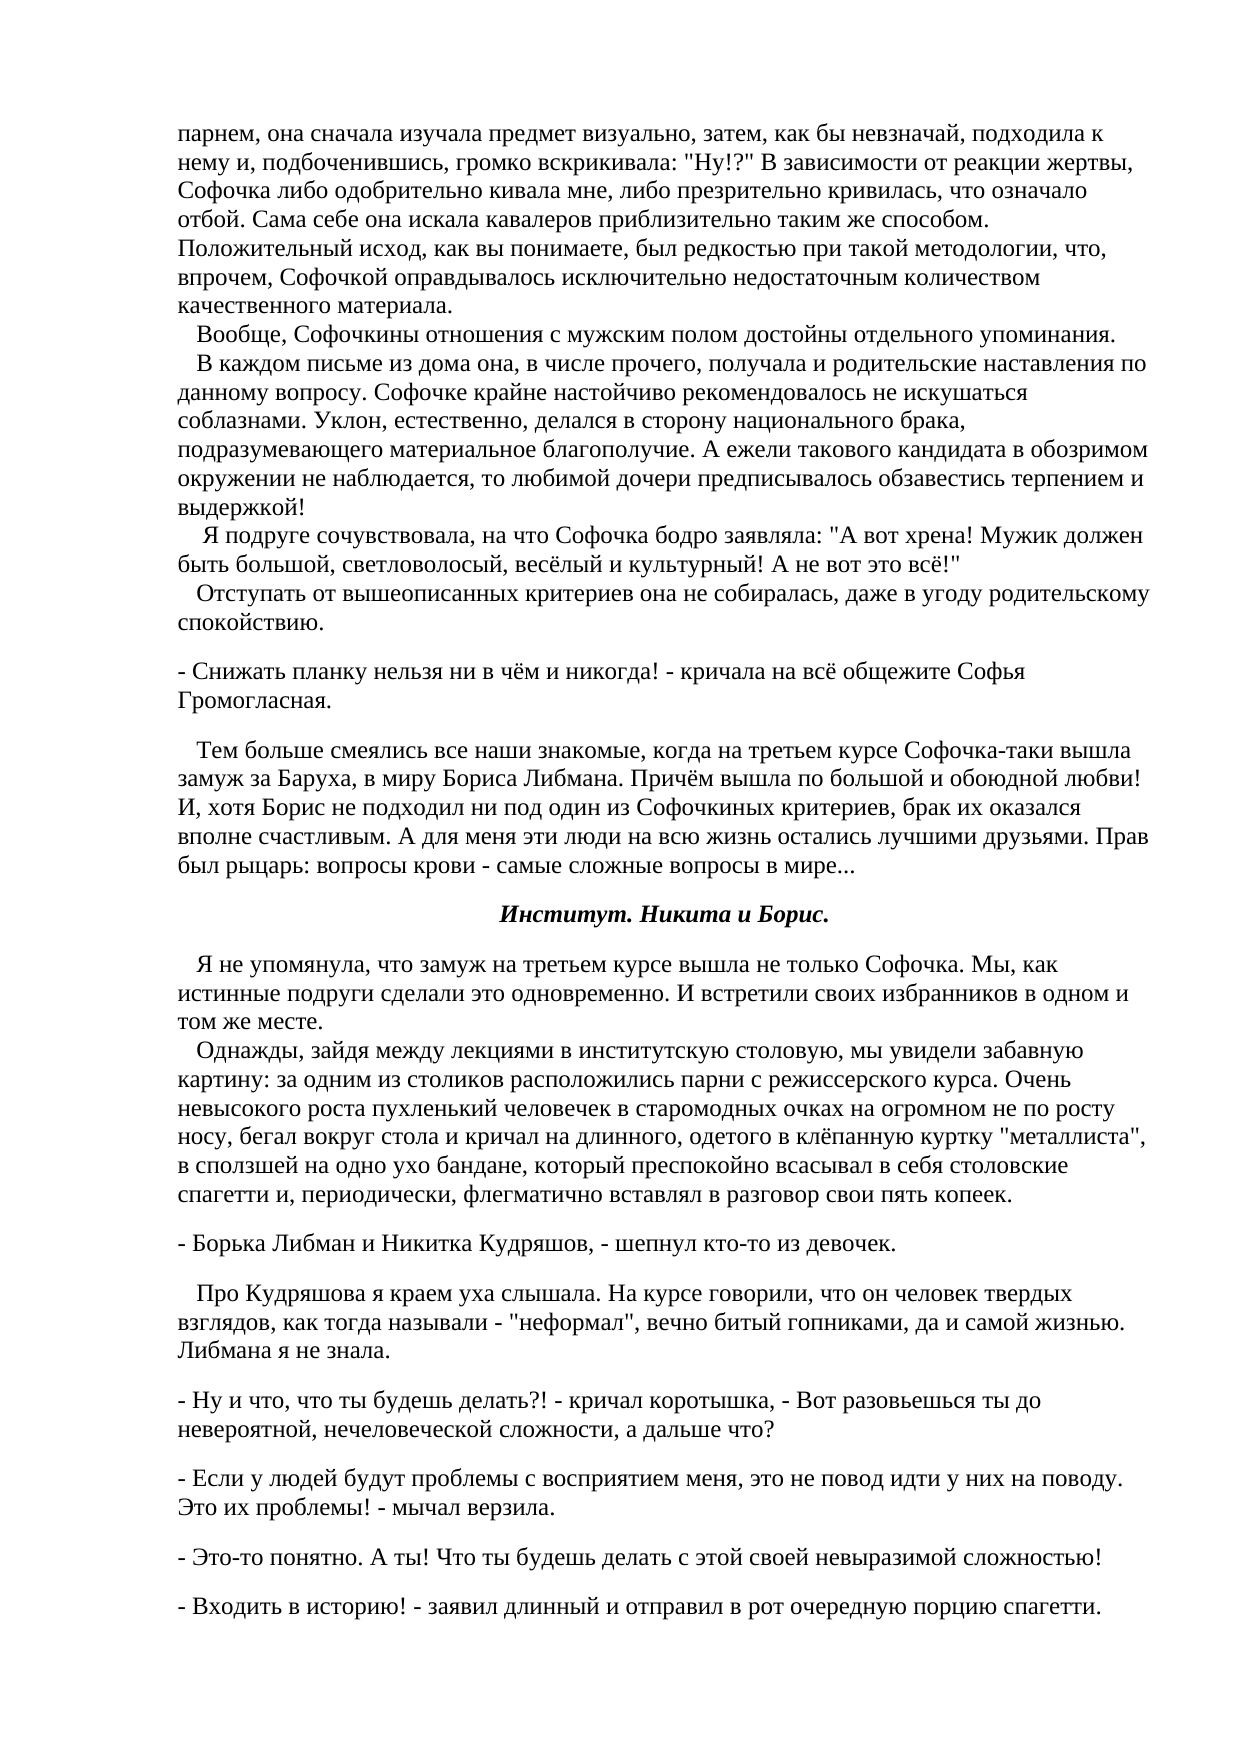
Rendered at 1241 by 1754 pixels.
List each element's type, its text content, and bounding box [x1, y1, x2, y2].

text Вообще, Софочкины отношения с мужским полом достойны отдельного упоминания. [177, 319, 1152, 348]
text - Это-то понятно. А ты! Что ты будешь делать с этой своей невыразимой сложностью! [177, 1542, 1152, 1571]
text Однажды, зайдя между лекциями в институтскую столовую, мы увидели забавную картину: за одним из столиков расположились парни с режиссерского курса. Очень невысокого роста пухленький человечек в старомодных очках на огромном не по росту носу, бегал вокруг стола и кричал на длинного, одетого в клёпанную куртку "металлиста", в сползшей на одно ухо бандане, который преспокойно всасывал в себя столовские спагетти и, периодически, флегматично вставлял в разговор свои пять копеек. [177, 1035, 1152, 1208]
text В каждом письме из дома она, в числе прочего, получала и родительские наставления по данному вопросу. Софочке крайне настойчиво рекомендовалось не искушаться соблазнами. Уклон, естественно, делался в сторону национального брака, подразумевающего материальное благополучие. А ежели такового кандидата в обозримом окружении не наблюдается, то любимой дочери предписывалось обзавестись терпением и выдержкой! [177, 348, 1152, 521]
text - Снижать планку нельзя ни в чём и никогда! - кричала на всё общежите Софья Громогласная. [177, 656, 1152, 714]
text Про Кудряшова я краем уха слышала. На курсе говорили, что он человек твердых взглядов, как тогда называли - "неформал", вечно битый гопниками, да и самой жизнью. Либмана я не знала. [177, 1278, 1152, 1364]
text Я подруге сочувствовала, на что Софочка бодро заявляла: "А вот хрена! Мужик должен быть большой, светловолосый, весёлый и культурный! А не вот это всё!" [177, 521, 1152, 578]
text - Борька Либман и Никитка Кудряшов, - шепнул кто-то из девочек. [177, 1228, 1152, 1257]
text Институт. Никита и Борис. [177, 899, 1152, 928]
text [177, 118, 1152, 319]
text Я не упомянула, что замуж на третьем курсе вышла не только Софочка. Мы, как истинные подруги сделали это одновременно. И встретили своих избранников в одном и том же месте. [177, 949, 1152, 1035]
text Тем больше смеялись все наши знакомые, когда на третьем курсе Софочка-таки вышла замуж за Баруха, в миру Бориса Либмана. Причём вышла по большой и обоюдной любви! И, хотя Борис не подходил ни под один из Софочкиных критериев, брак их оказался вполне счастливым. А для меня эти люди на всю жизнь остались лучшими друзьями. Прав был рыцарь: вопросы крови - самые сложные вопросы в мире... [177, 735, 1152, 878]
text - Входить в историю! - заявил длинный и отправил в рот очередную порцию спагетти. [177, 1591, 1152, 1620]
text - Ну и что, что ты будешь делать?! - кричал коротышка, - Вот разовьешься ты до невероятной, нечеловеческой сложности, а дальше что? [177, 1385, 1152, 1443]
text - Если у людей будут проблемы с восприятием меня, это не повод идти у них на поводу. Это их проблемы! - мычал верзила. [177, 1463, 1152, 1521]
text Отступать от вышеописанных критериев она не собиралась, даже в угоду родительскому спокойствию. [177, 578, 1152, 636]
